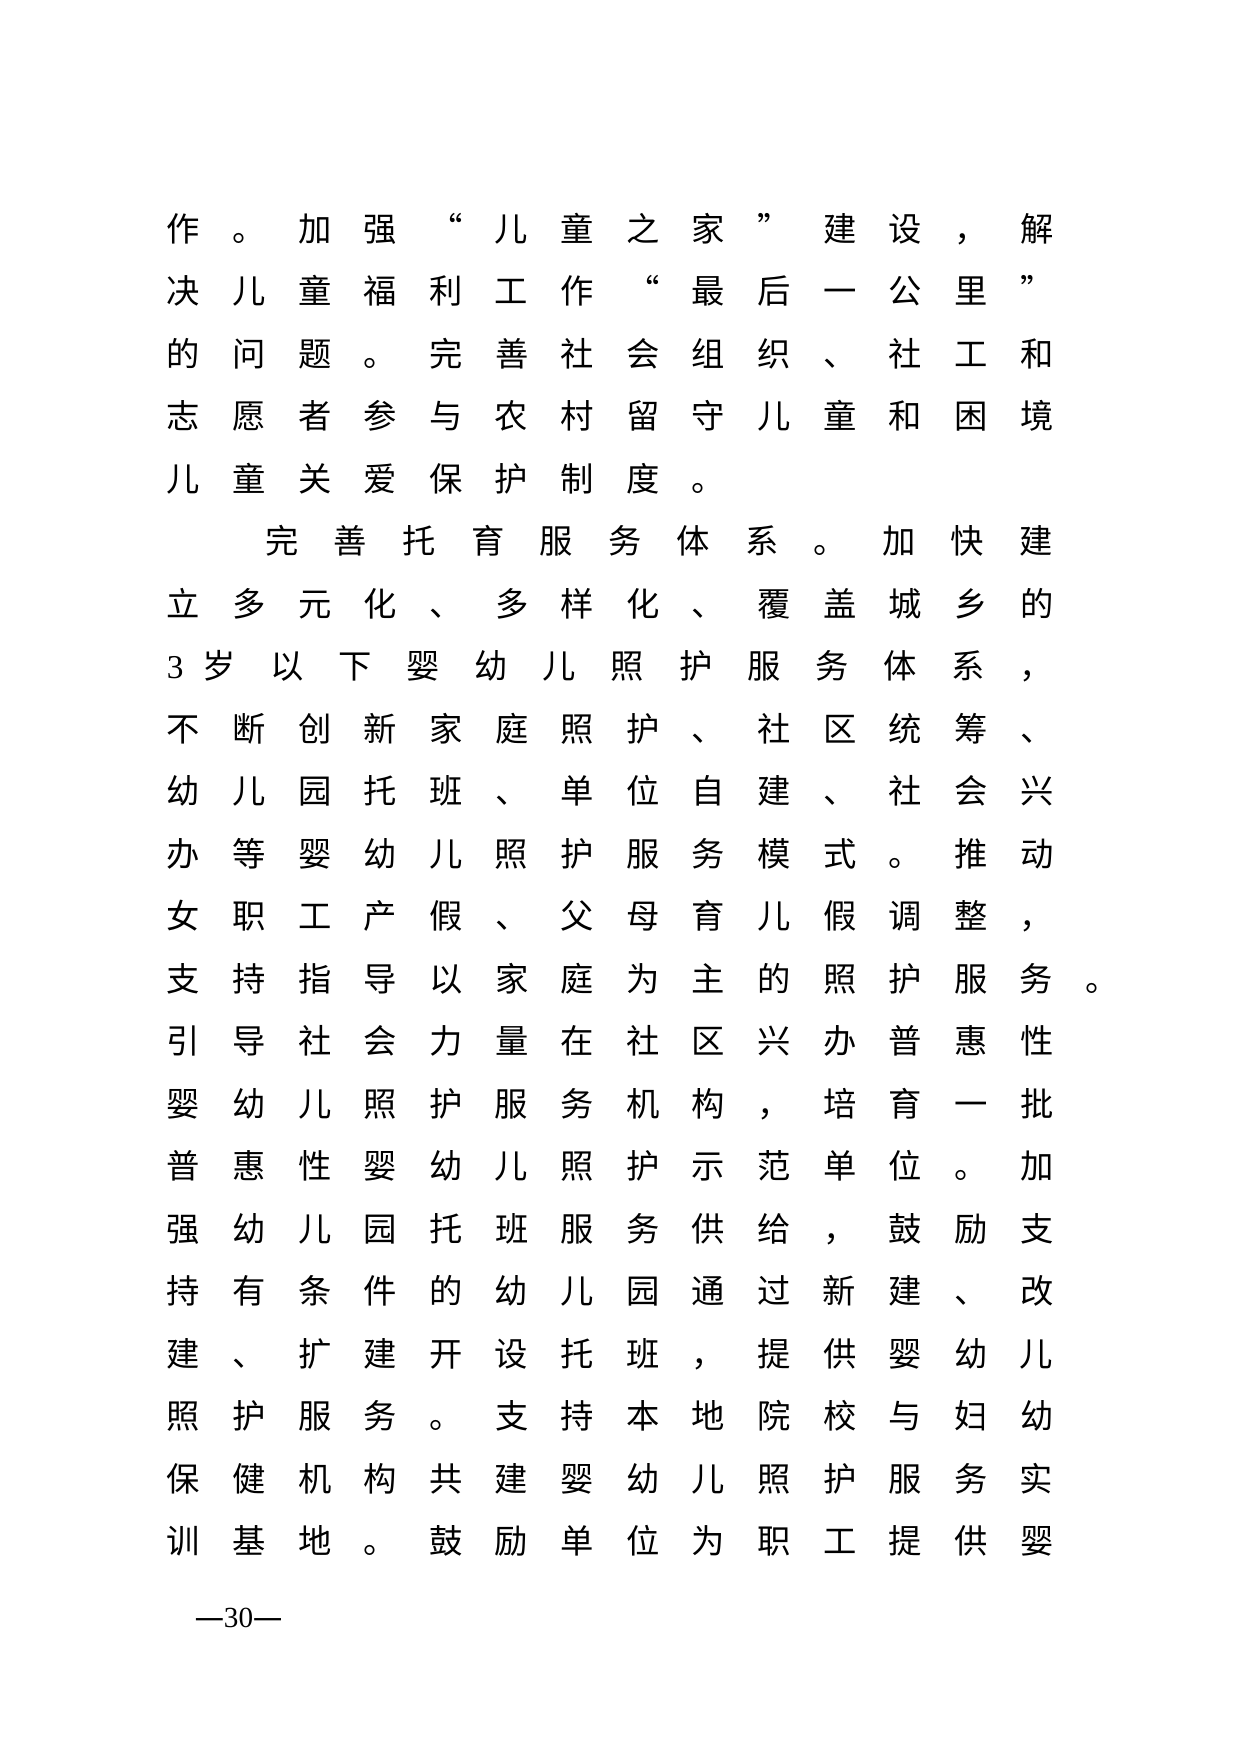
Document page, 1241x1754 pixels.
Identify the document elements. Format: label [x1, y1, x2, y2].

text [167, 195, 1085, 508]
text [167, 508, 1085, 1570]
